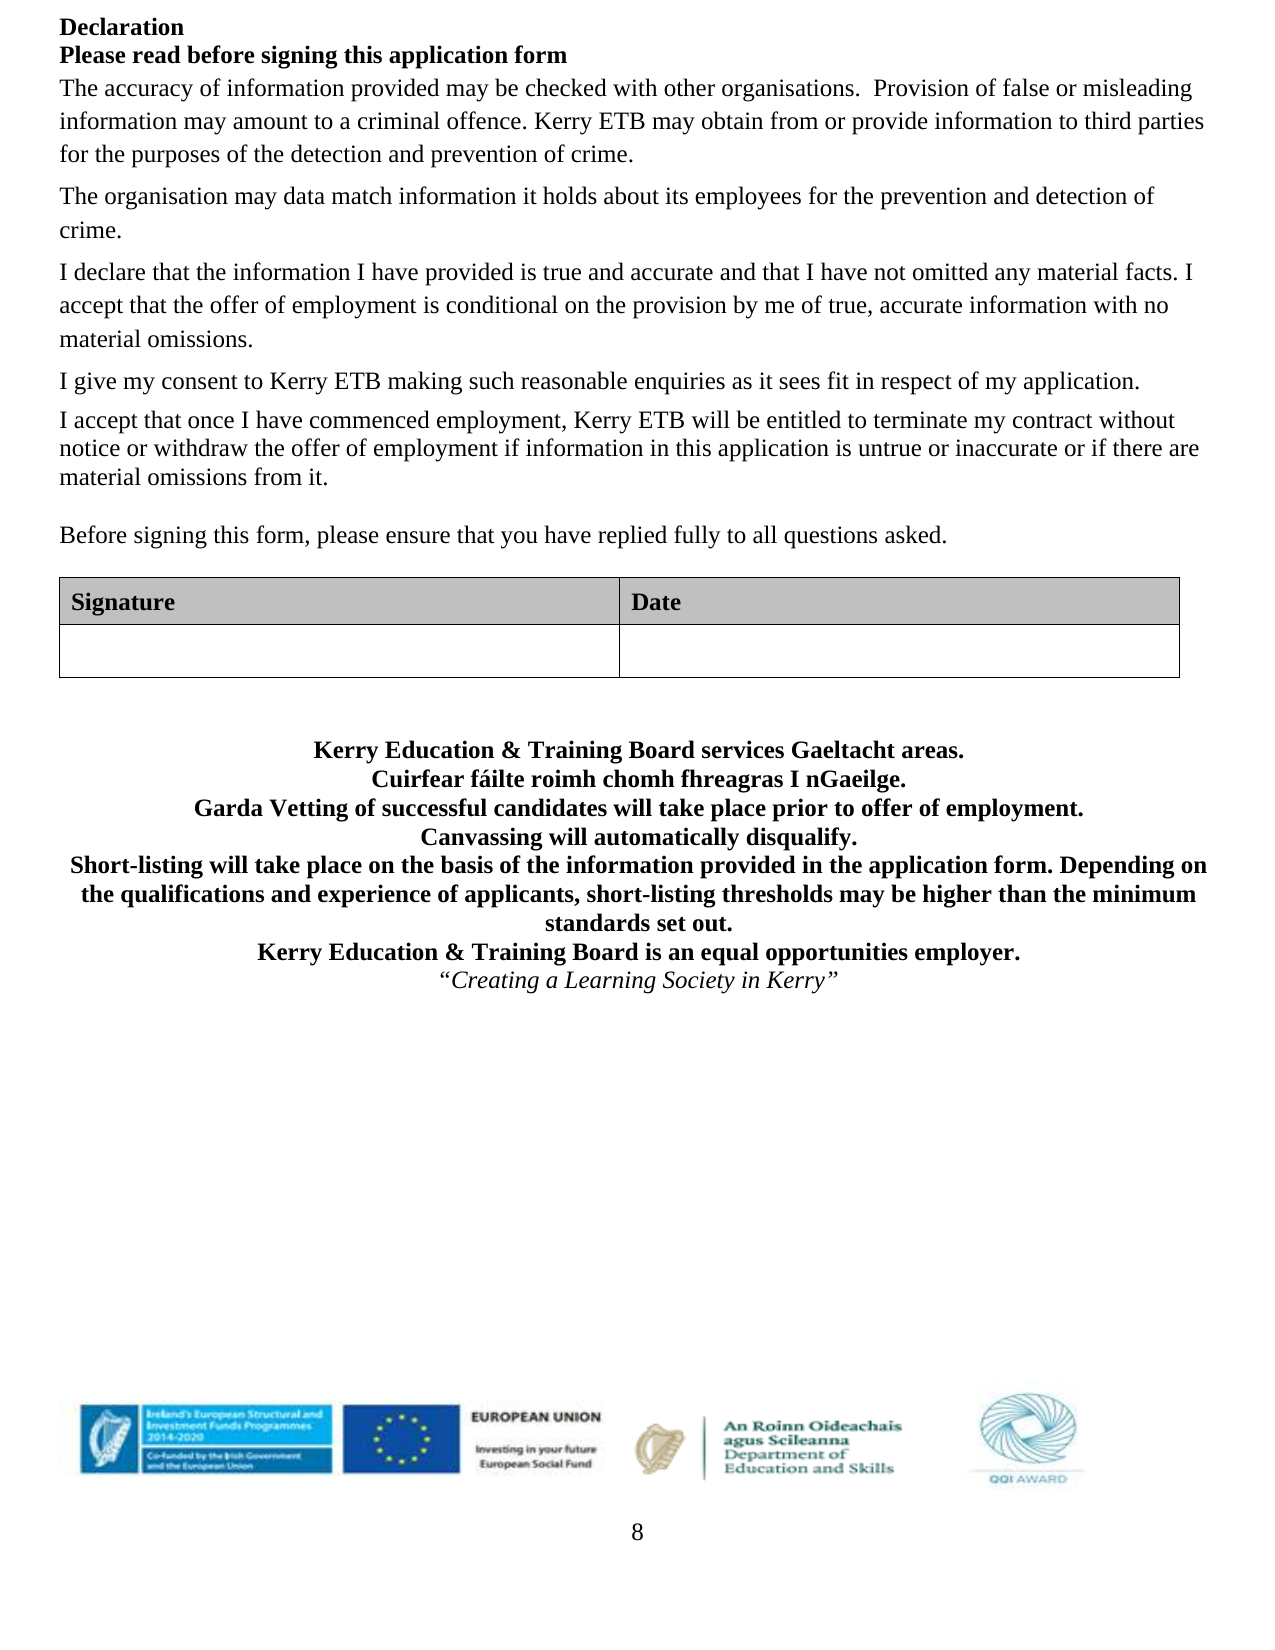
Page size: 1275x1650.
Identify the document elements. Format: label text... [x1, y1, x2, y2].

text I declare that the information I have provided is true and accurate and that I have not omitted any material facts. I accept that the offer of employment is conditional on the provision by me of true, accurate information with no material omissions. [59, 254, 1216, 354]
text I give my consent to Kerry ETB making such reasonable enquiries as it sees fit in respect of my application. [59, 362, 1216, 396]
text Declaration [59, 12, 1216, 41]
text The organisation may data match information it holds about its employees for the prevention and detection of crime. [59, 178, 1216, 245]
text I accept that once I have commenced employment, Kerry ETB will be entitled to terminate my contract without notice or withdraw the offer of employment if information in this application is untrue or inaccurate or if there are material omissions from it. [59, 405, 1216, 491]
subtitle Kerry Education & Training Board is an equal opportunities employer. [59, 937, 1219, 965]
text Cuirfear fáilte roimh chomh fhreagras I nGaeilge. [59, 764, 1219, 793]
text Before signing this form, please ensure that you have replied fully to all questions asked. [59, 520, 1216, 548]
table_header Date [620, 578, 1179, 624]
table_cell [60, 625, 619, 677]
picture [59, 1376, 1105, 1495]
text Kerry Education & Training Board services Gaeltacht areas. [59, 735, 1219, 764]
text Please read before signing this application form [59, 41, 1216, 69]
text Short-listing will take place on the basis of the information provided in the application form. Depending on the qualifications and experience of applicants, short-listing thresholds may be higher than the minimum standards set out. [59, 850, 1219, 937]
text Garda Vetting of successful candidates will take place prior to offer of employment. [59, 793, 1219, 822]
subtitle “Creating a Learning Society in Kerry” [59, 965, 1219, 994]
table_header Signature [60, 578, 619, 624]
table_cell [620, 625, 1179, 677]
text The accuracy of information provided may be checked with other organisations. Provision of false or misleading information may amount to a criminal offence. Kerry ETB may obtain from or provide information to third parties for the purposes of the detection and prevention of crime. [59, 69, 1216, 169]
text Canvassing will automatically disqualify. [59, 822, 1219, 850]
